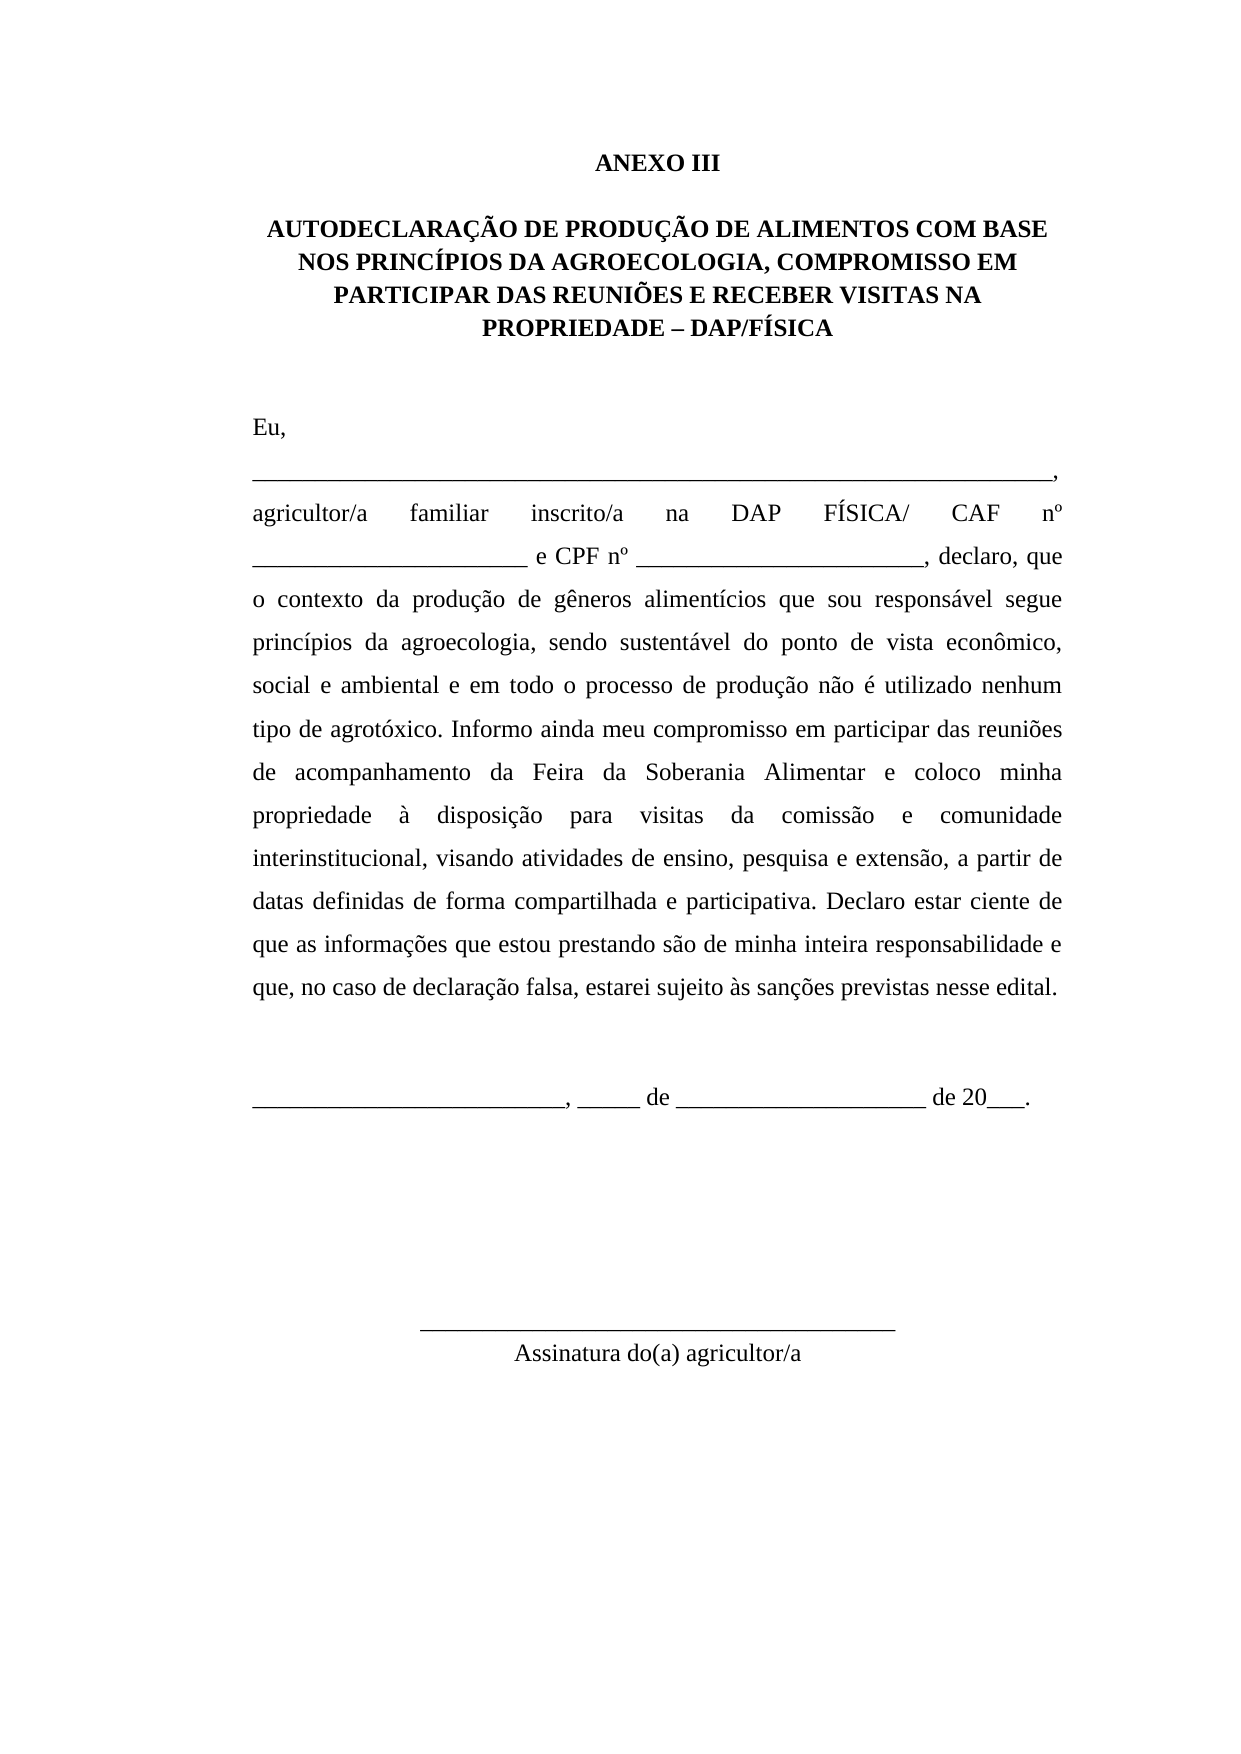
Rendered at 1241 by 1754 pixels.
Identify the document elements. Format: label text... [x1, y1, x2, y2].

list ______________________________________ [252, 1305, 1063, 1333]
list Eu, ________________________________________________________________, agricultor/a familiar inscrito/a na DAP FÍSICA/ CAF nº ______________________ e CPF nº _______________________, declaro, que o contexto da produção de gêneros alimentícios que sou responsável segue princípios da agroecologia, sendo sustentável do ponto de vista econômico, social e ambiental e em todo o processo de produção não é utilizado nenhum tipo de agrotóxico. Informo ainda meu compromisso em participar das reuniões de acompanhamento da Feira da Soberania Alimentar e coloco minha propriedade à disposição para visitas da comissão e comunidade interinstitucional, visando atividades de ensino, pesquisa e extensão, a partir de datas definidas de forma compartilhada e participativa. Declaro estar ciente de que as informações que estou prestando são de minha inteira responsabilidade e que, no caso de declaração falsa, estarei sujeito às sanções previstas nesse edital. [252, 412, 1063, 1001]
list Assinatura do(a) agricultor/a [252, 1338, 1063, 1367]
list ANEXO III [252, 148, 1063, 176]
list AUTODECLARAÇÃO DE PRODUÇÃO DE ALIMENTOS COM BASE NOS PRINCÍPIOS DA AGROECOLOGIA, COMPROMISSO EM PARTICIPAR DAS REUNIÕES E RECEBER VISITAS NA PROPRIEDADE – DAP/FÍSICA [252, 214, 1063, 341]
list _________________________, _____ de ____________________ de 20___. [252, 1082, 1063, 1110]
